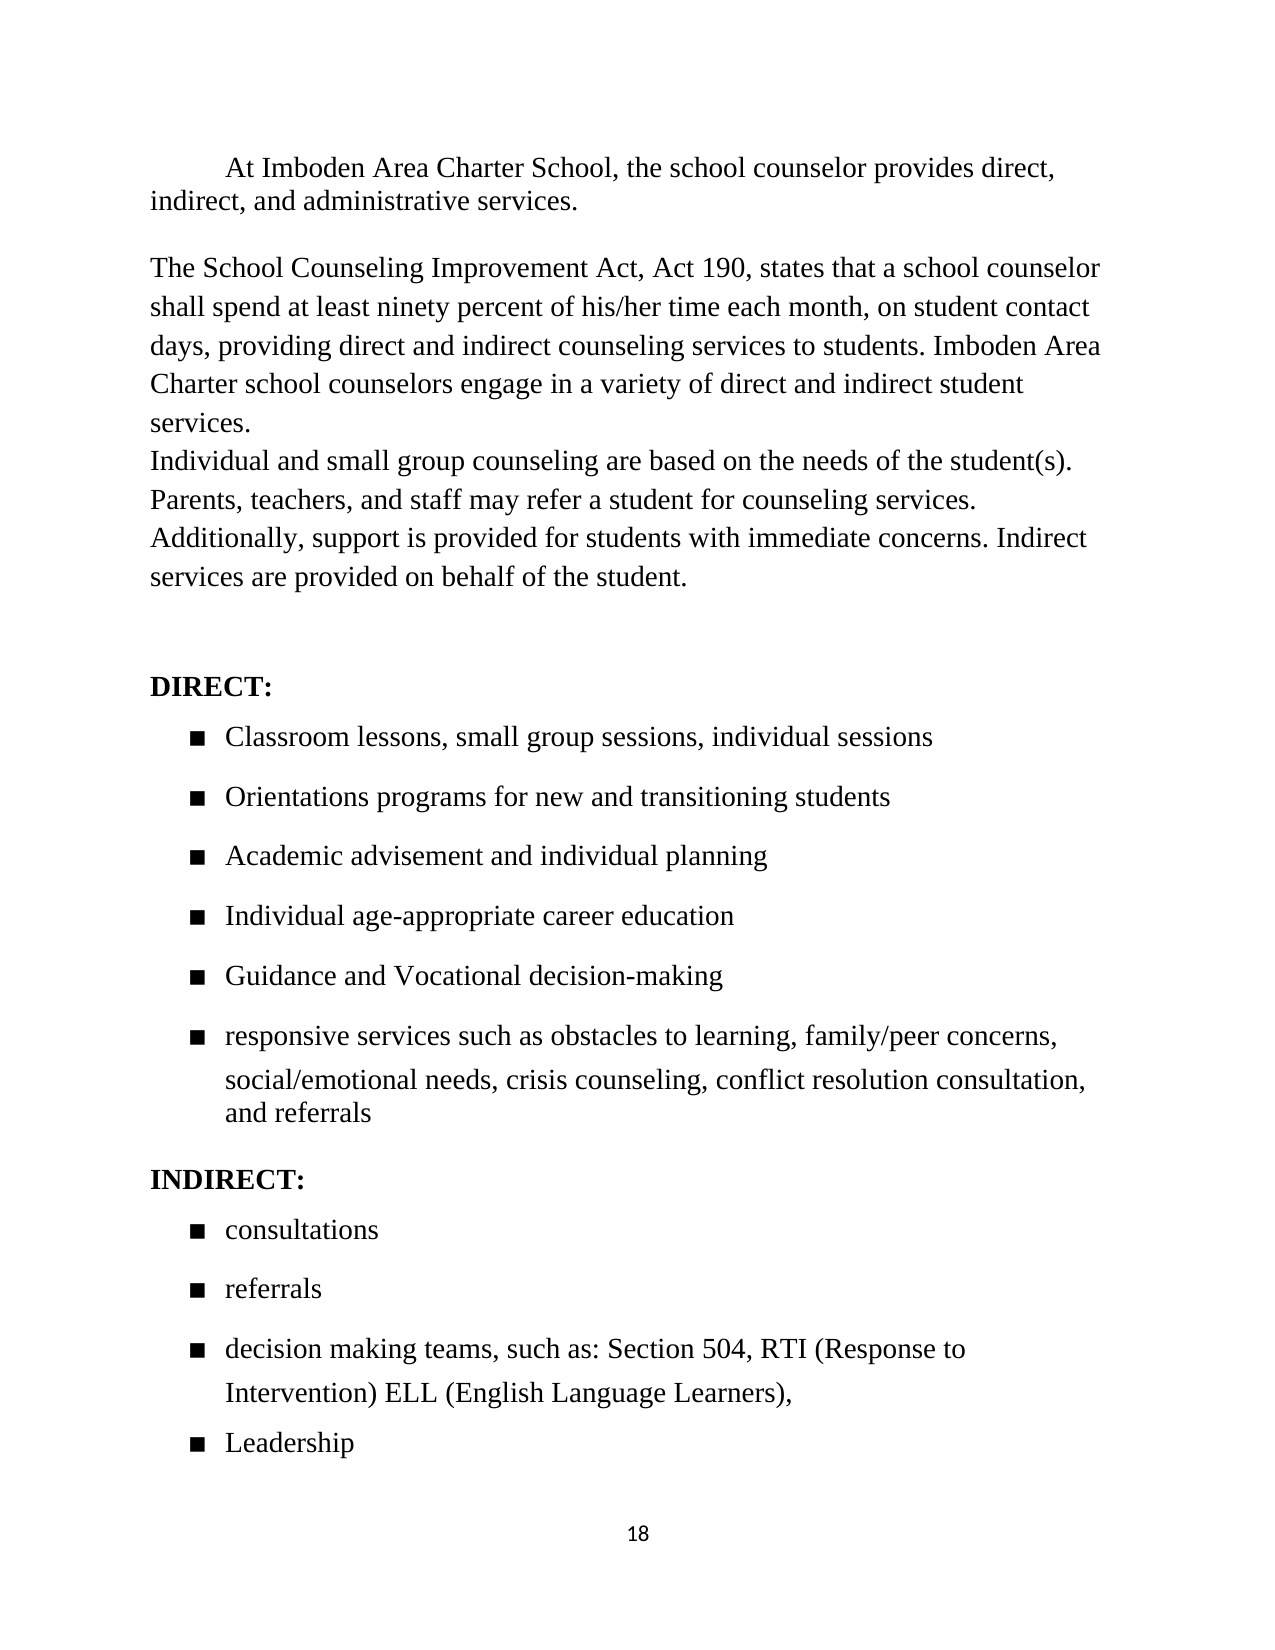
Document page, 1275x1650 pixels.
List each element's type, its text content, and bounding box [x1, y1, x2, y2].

text INDIRECT: [150, 1162, 1125, 1196]
list consultations [187, 1196, 1125, 1256]
text Individual and small group counseling are based on the needs of the student(s). Parents, teachers, and staff may refer a student for counseling services. Additionally, support is provided for students with immediate concerns. Indirect services are provided on behalf of the student. [150, 443, 1125, 592]
list decision making teams, such as: Section 504, RTI (Response to Intervention) ELL (English Language Learners), [187, 1316, 1125, 1409]
text DIRECT: [150, 669, 1125, 703]
list Academic advisement and individual planning [187, 823, 1125, 882]
list Guidance and Vocational decision-making [187, 942, 1125, 1002]
list Orientations programs for new and transitioning students [187, 763, 1125, 823]
list Individual age-appropriate career education [187, 882, 1125, 942]
list Classroom lessons, small group sessions, individual sessions [187, 703, 1125, 763]
list referrals [187, 1256, 1125, 1316]
list responsive services such as obstacles to learning, family/peer concerns, social/emotional needs, crisis counseling, conflict resolution consultation, and referrals [187, 1002, 1125, 1129]
text At Imboden Area Charter School, the school counselor provides direct, indirect, and administrative services. [150, 150, 1125, 217]
text The School Counseling Improvement Act, Act 190, states that a school counselor shall spend at least ninety percent of his/her time each month, on student contact days, providing direct and indirect counseling services to students. Imboden Area Charter school counselors engage in a variety of direct and indirect student services. [150, 251, 1125, 438]
list Leadership [187, 1409, 1125, 1469]
